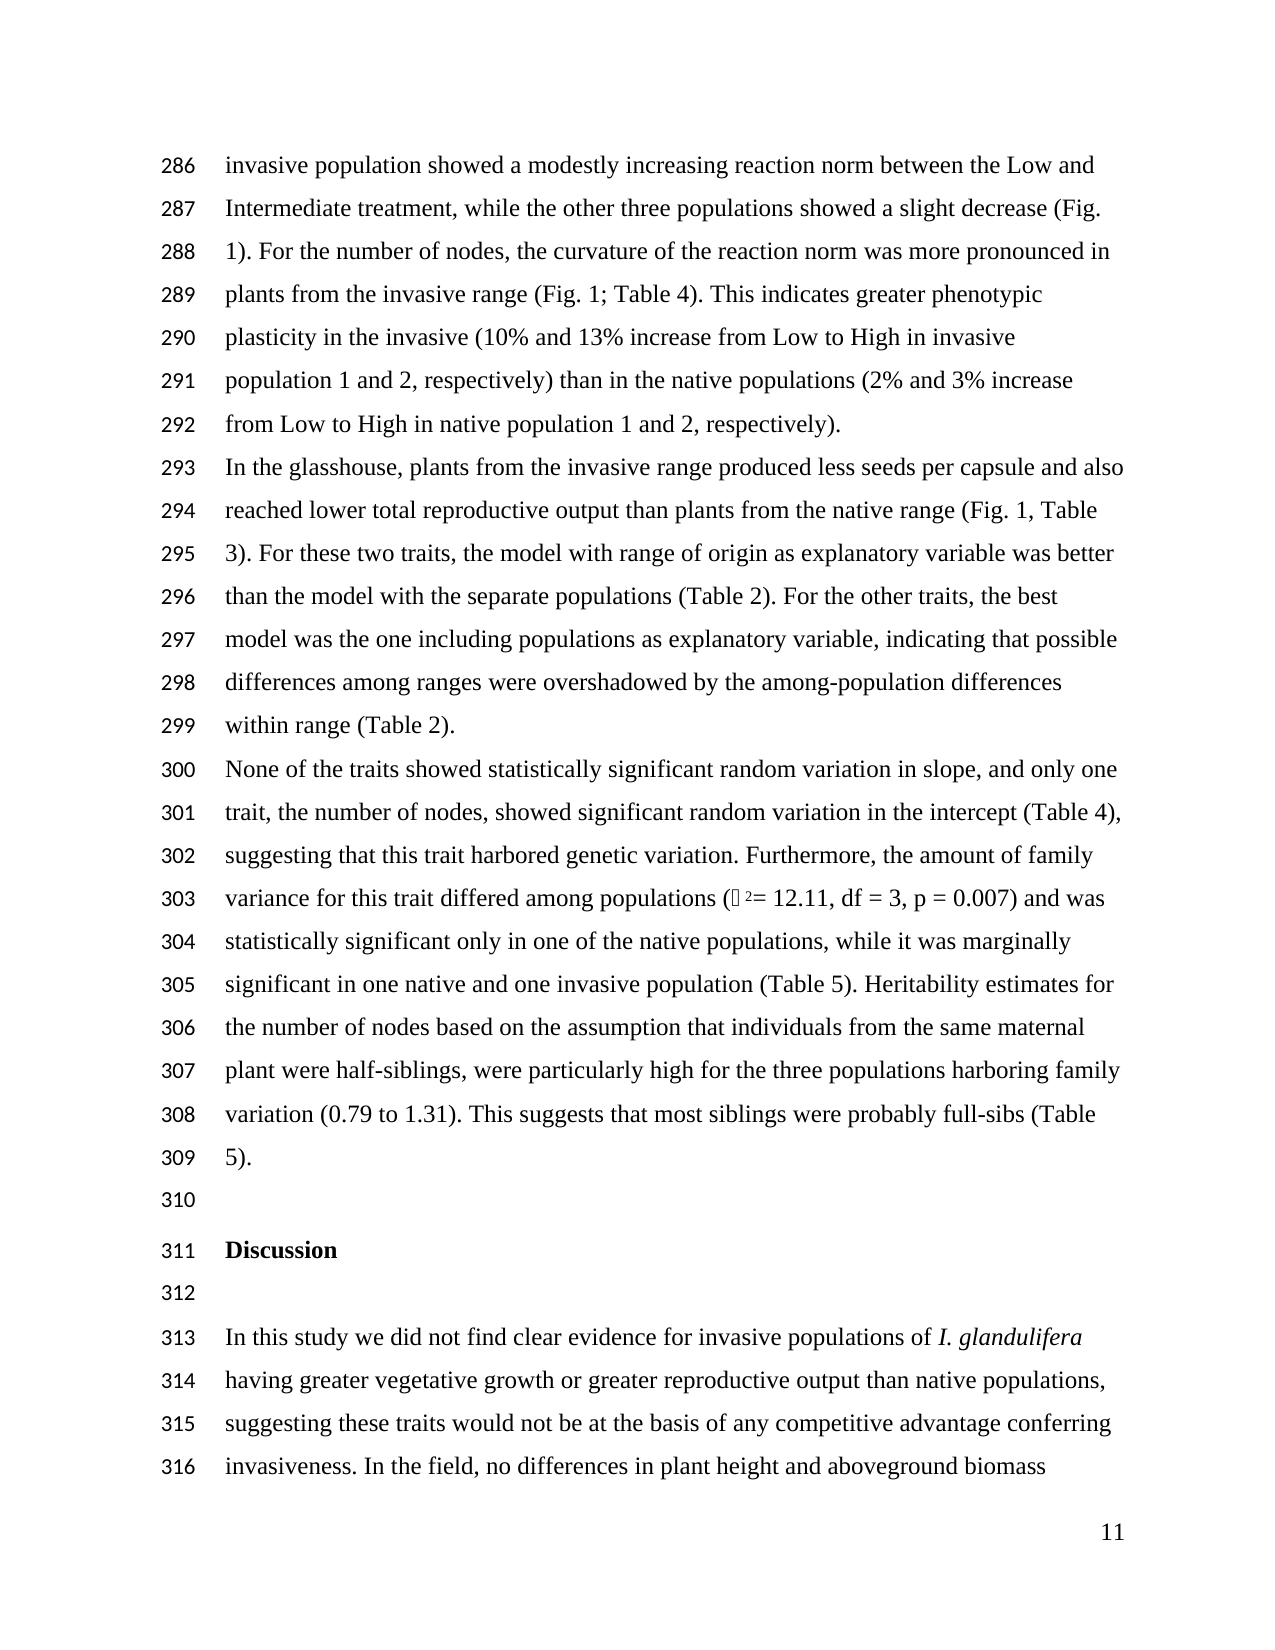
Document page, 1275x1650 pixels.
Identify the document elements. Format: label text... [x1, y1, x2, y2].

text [225, 150, 1125, 437]
text In the glasshouse, plants from the invasive range produced less seeds per capsule and also reached lower total reproductive output than plants from the native range (Fig. 1, Table 3). For these two traits, the model with range of origin as explanatory variable was better than the model with the separate populations (Table 2). For the other traits, the best model was the one including populations as explanatory variable, indicating that possible differences among ranges were overshadowed by the among-population differences within range (Table 2). [225, 452, 1125, 739]
text None of the traits showed statistically significant random variation in slope, and only one trait, the number of nodes, showed significant random variation in the intercept (Table 4), suggesting that this trait harbored genetic variation. Furthermore, the amount of family variance for this trait differed among populations (= 12.11, df = 3, p = 0.007) and was statistically significant only in one of the native populations, while it was marginally significant in one native and one invasive population (Table 5). Heritability estimates for the number of nodes based on the assumption that individuals from the same maternal plant were half-siblings, were particularly high for the three populations harboring family variation (0.79 to 1.31). This suggests that most siblings were probably full-sibs (Table 5). [225, 754, 1125, 1171]
subtitle Discussion [225, 1235, 1125, 1264]
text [225, 1322, 1125, 1480]
